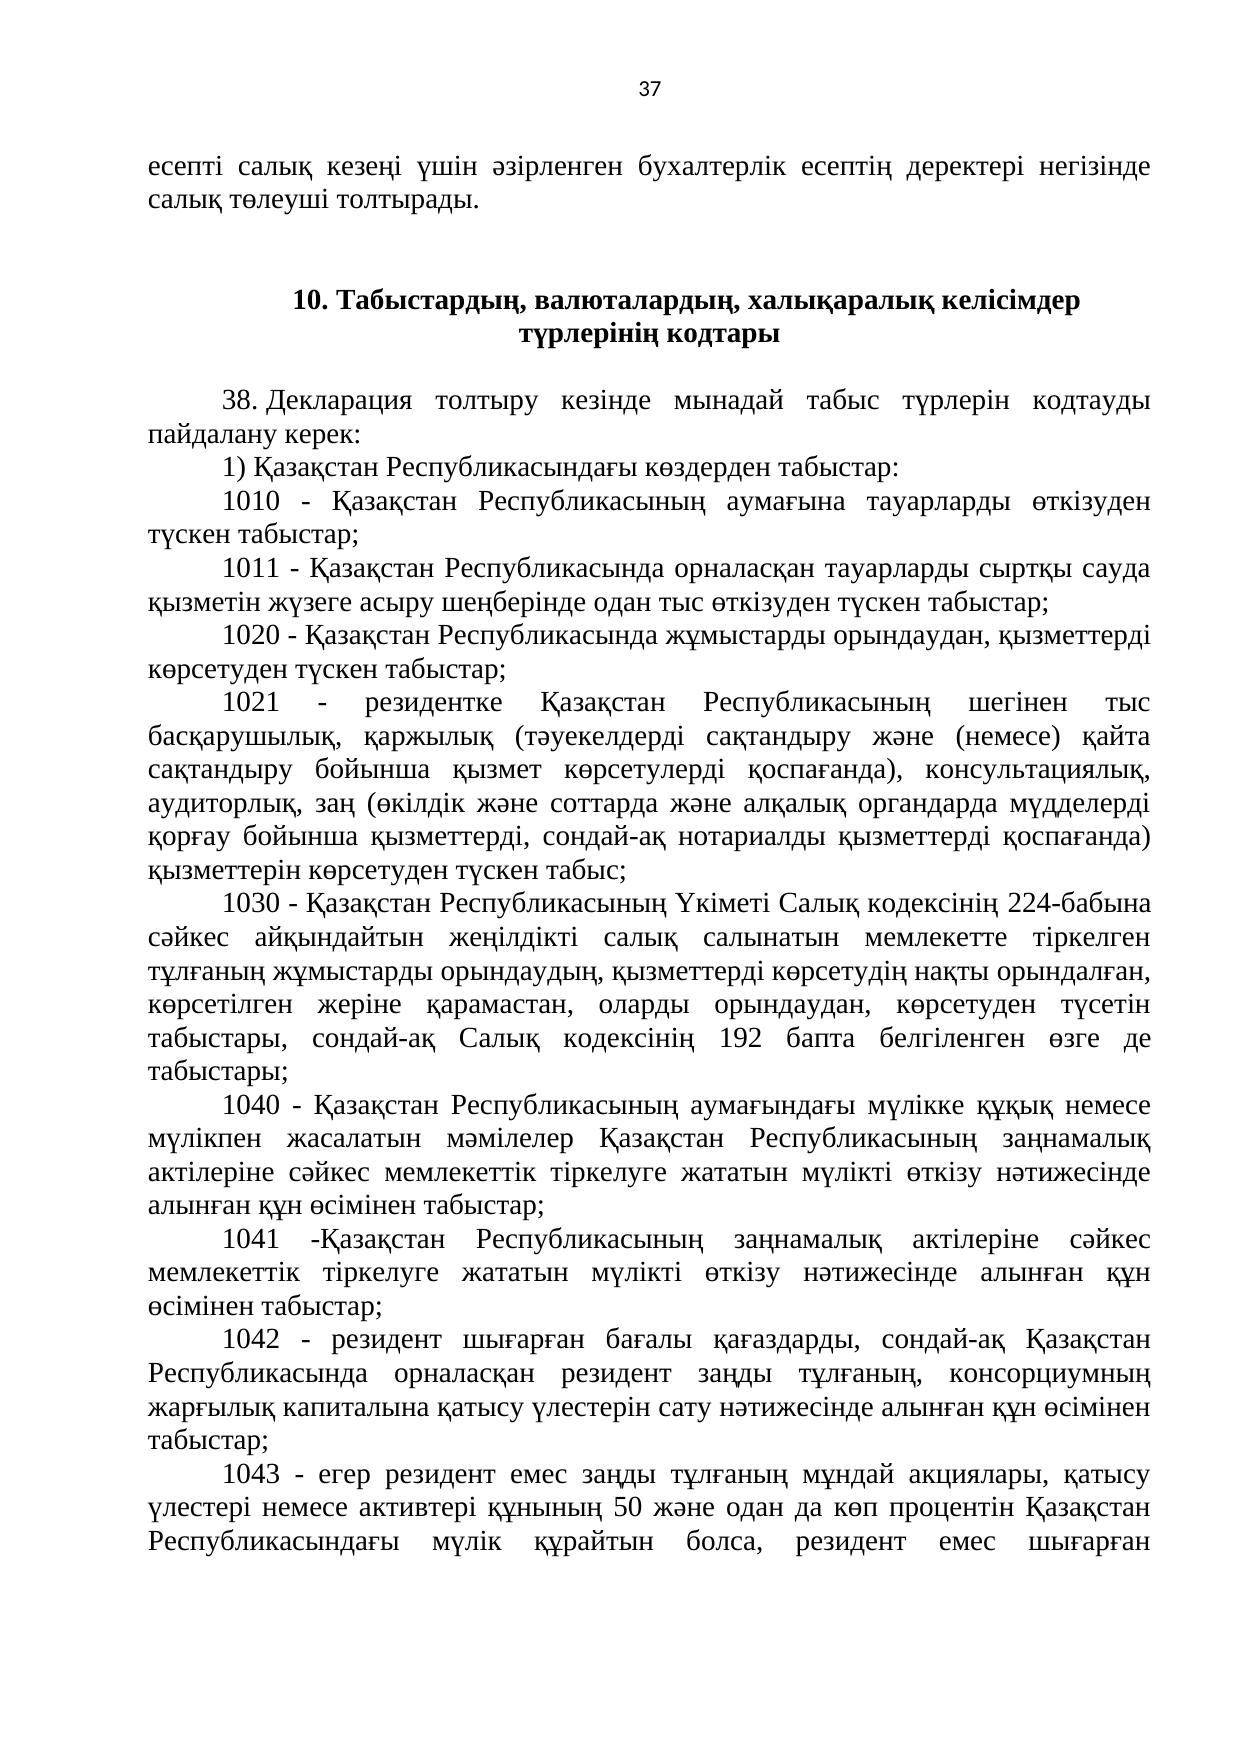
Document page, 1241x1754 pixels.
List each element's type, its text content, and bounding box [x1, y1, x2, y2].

text 1021 - резидентке Қазақстан Республикасының шегінен тыс басқарушылық, қаржылық (тәуекелдерді сақтандыру және (немесе) қайта сақтандыру бойынша қызмет көрсетулерді қоспағанда), консультациялық, аудиторлық, заң (өкілдік және соттарда және алқалық органдарда мүдделерді қорғау бойынша қызметтерді, сондай-ақ нотариалды қызметтерді қоспағанда) қызметтерін көрсетуден түскен табыс; [148, 684, 1152, 886]
text 1030 - Қазақстан Республикасының Үкіметі Салық кодексінiң 224-бабына сәйкес айқындайтын жеңілдікті салық салынатын мемлекетте тiркелген тұлғаның жұмыстарды орындаудың, қызметтерді көрсетудiң нақты орындалған, көрсетiлген жерiне қарамастан, оларды орындаудан, көрсетуден түсетiн табыстары, сондай-ақ Салық кодексінің 192 бапта белгiленген өзге де табыстары; [148, 886, 1152, 1087]
list Декларация толтыру кезінде мынадай табыс түрлерін кодтауды пайдалану керек: [148, 382, 1152, 449]
text 1020 - Қазақстан Республикасында жұмыстарды орындаудан, қызметтерді көрсетуден түскен табыстар; [148, 617, 1152, 684]
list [148, 148, 1152, 215]
text 1010 - Қазақстан Республикасының аумағына тауарларды өткізуден түскен табыстар; [148, 483, 1152, 550]
text 1042 - резидент шығарған бағалы қағаздарды, сондай-ақ Қазақстан Республикасында орналасқан резидент заңды тұлғаның, консорциумның жарғылық капиталына қатысу үлестерiн сату нәтижесінде алынған құн өсімінен табыстар; [148, 1322, 1152, 1456]
text 1040 - Қазақстан Республикасының аумағындағы мүлiкке құқық немесе мүлiкпен жасалатын мәмiлелер Қазақстан Республикасының заңнамалық актілеріне сәйкес мемлекеттік тiркелуге жататын мүлiктi өткізу нәтижесінде алынған құн өсімінен табыстар; [148, 1087, 1152, 1221]
text 1041 -Қазақстан Республикасының заңнамалық актілеріне сәйкес мемлекеттік тiркелуге жататын мүлiктi өткізу нәтижесінде алынған құн өсімінен табыстар; [148, 1221, 1152, 1322]
text 1) Қазақстан Республикасындағы көздерден табыстар: [148, 449, 1152, 483]
text 10. Табыстардың, валюталардың, халықаралық келісімдер түрлерінің кодтары [148, 282, 1152, 349]
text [148, 1456, 1152, 1556]
text 1011 - Қазақстан Республикасында орналасқан тауарларды сыртқы сауда қызметін жүзеге асыру шеңберінде одан тыс өткізуден түскен табыстар; [148, 550, 1152, 617]
